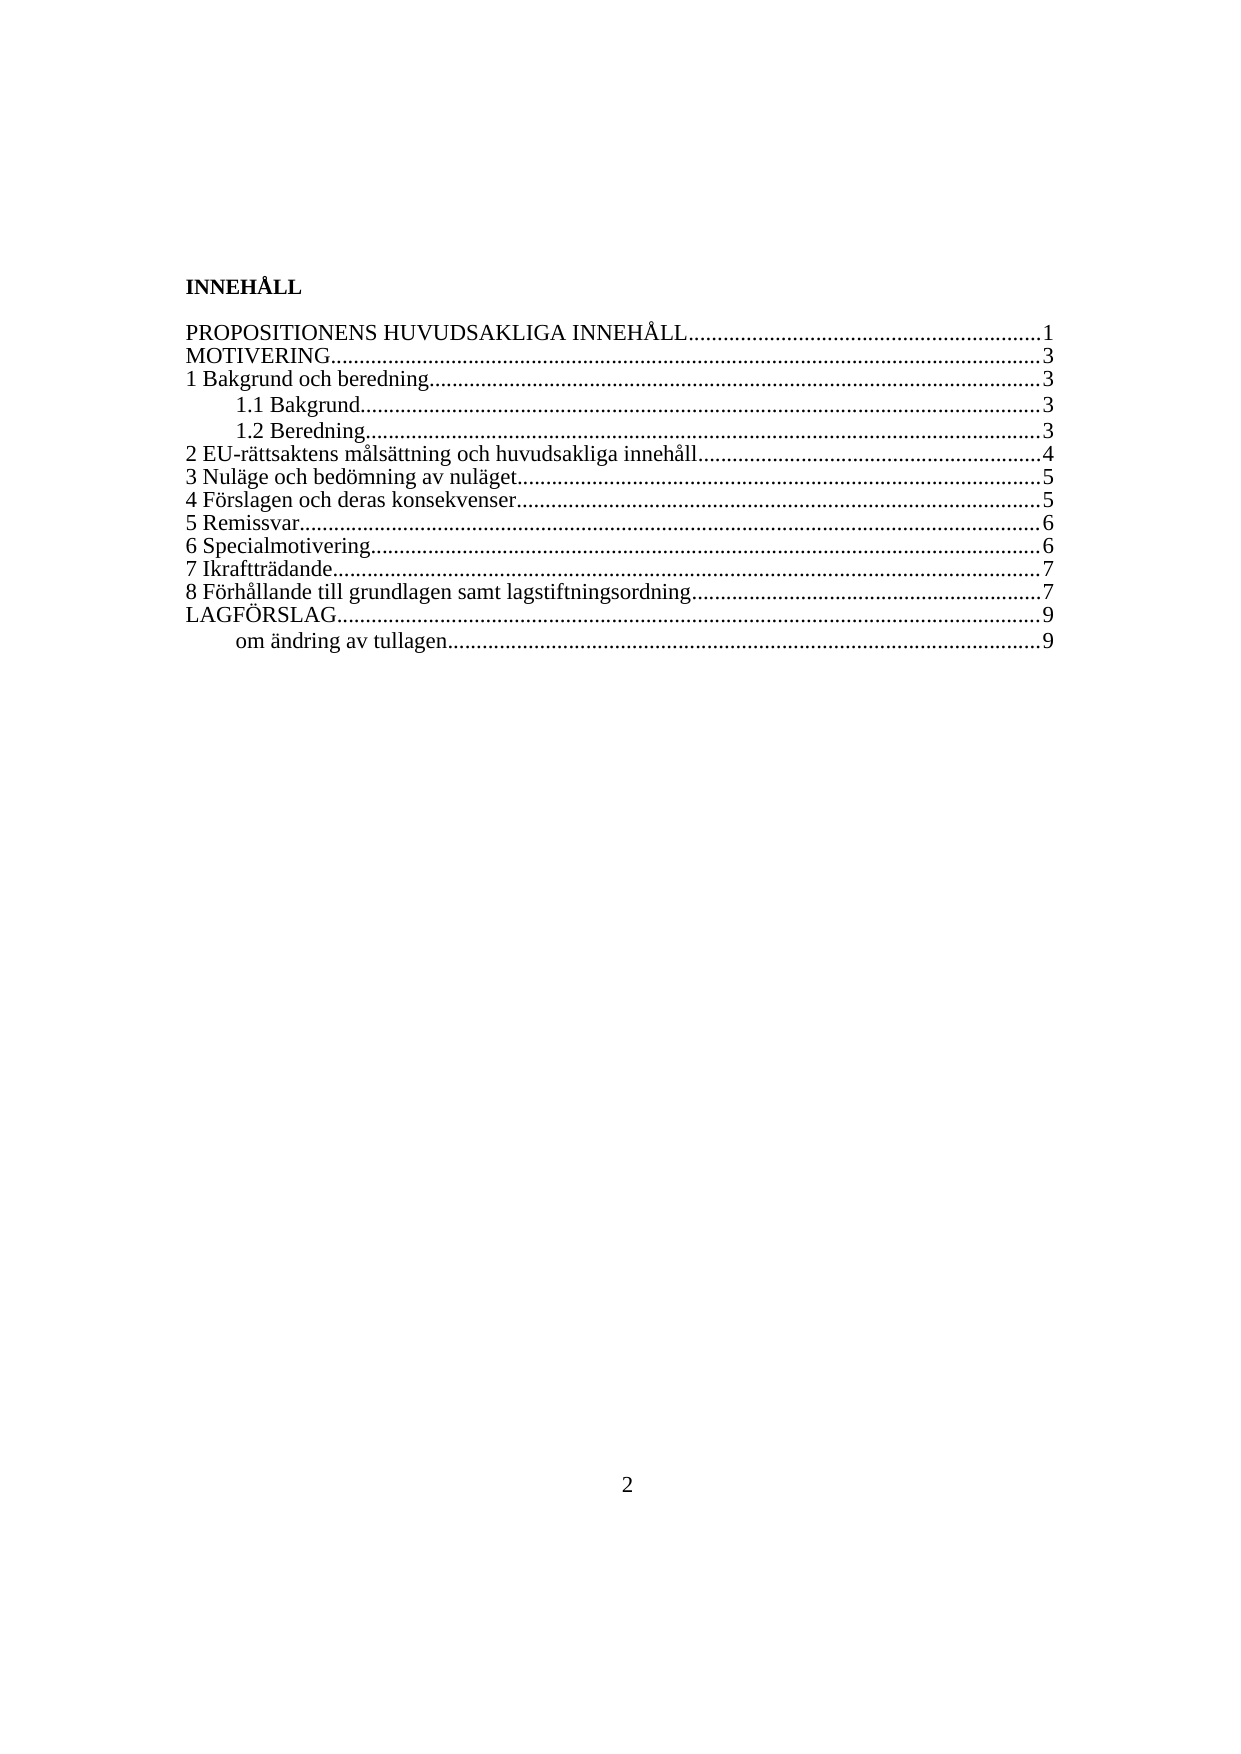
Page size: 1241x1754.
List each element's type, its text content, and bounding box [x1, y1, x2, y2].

text 2 EU-rättsaktens målsättning och huvudsakliga innehåll 4 [185, 443, 1055, 466]
text MOTIVERING 3 [185, 345, 1055, 368]
text PROPOSITIONENS HUVUDSAKLIGA INNEHÅLL 1 [185, 322, 1055, 345]
text 1 Bakgrund och beredning 3 [185, 368, 1055, 391]
text 4 Förslagen och deras konsekvenser 5 [185, 489, 1055, 512]
text 1.1 Bakgrund 3 [235, 391, 1055, 417]
text 5 Remissvar 6 [185, 512, 1055, 535]
text Innehåll [185, 274, 1055, 299]
text 1.2 Beredning 3 [235, 417, 1055, 443]
text Lagförslag 9 [185, 604, 1055, 627]
text 8 Förhållande till grundlagen samt lagstiftningsordning 7 [185, 581, 1055, 604]
text 3 Nuläge och bedömning av nuläget 5 [185, 466, 1055, 489]
text om ändring av tullagen 9 [235, 627, 1055, 653]
text 6 Specialmotivering 6 [185, 535, 1055, 558]
text 7 Ikraftträdande 7 [185, 558, 1055, 581]
